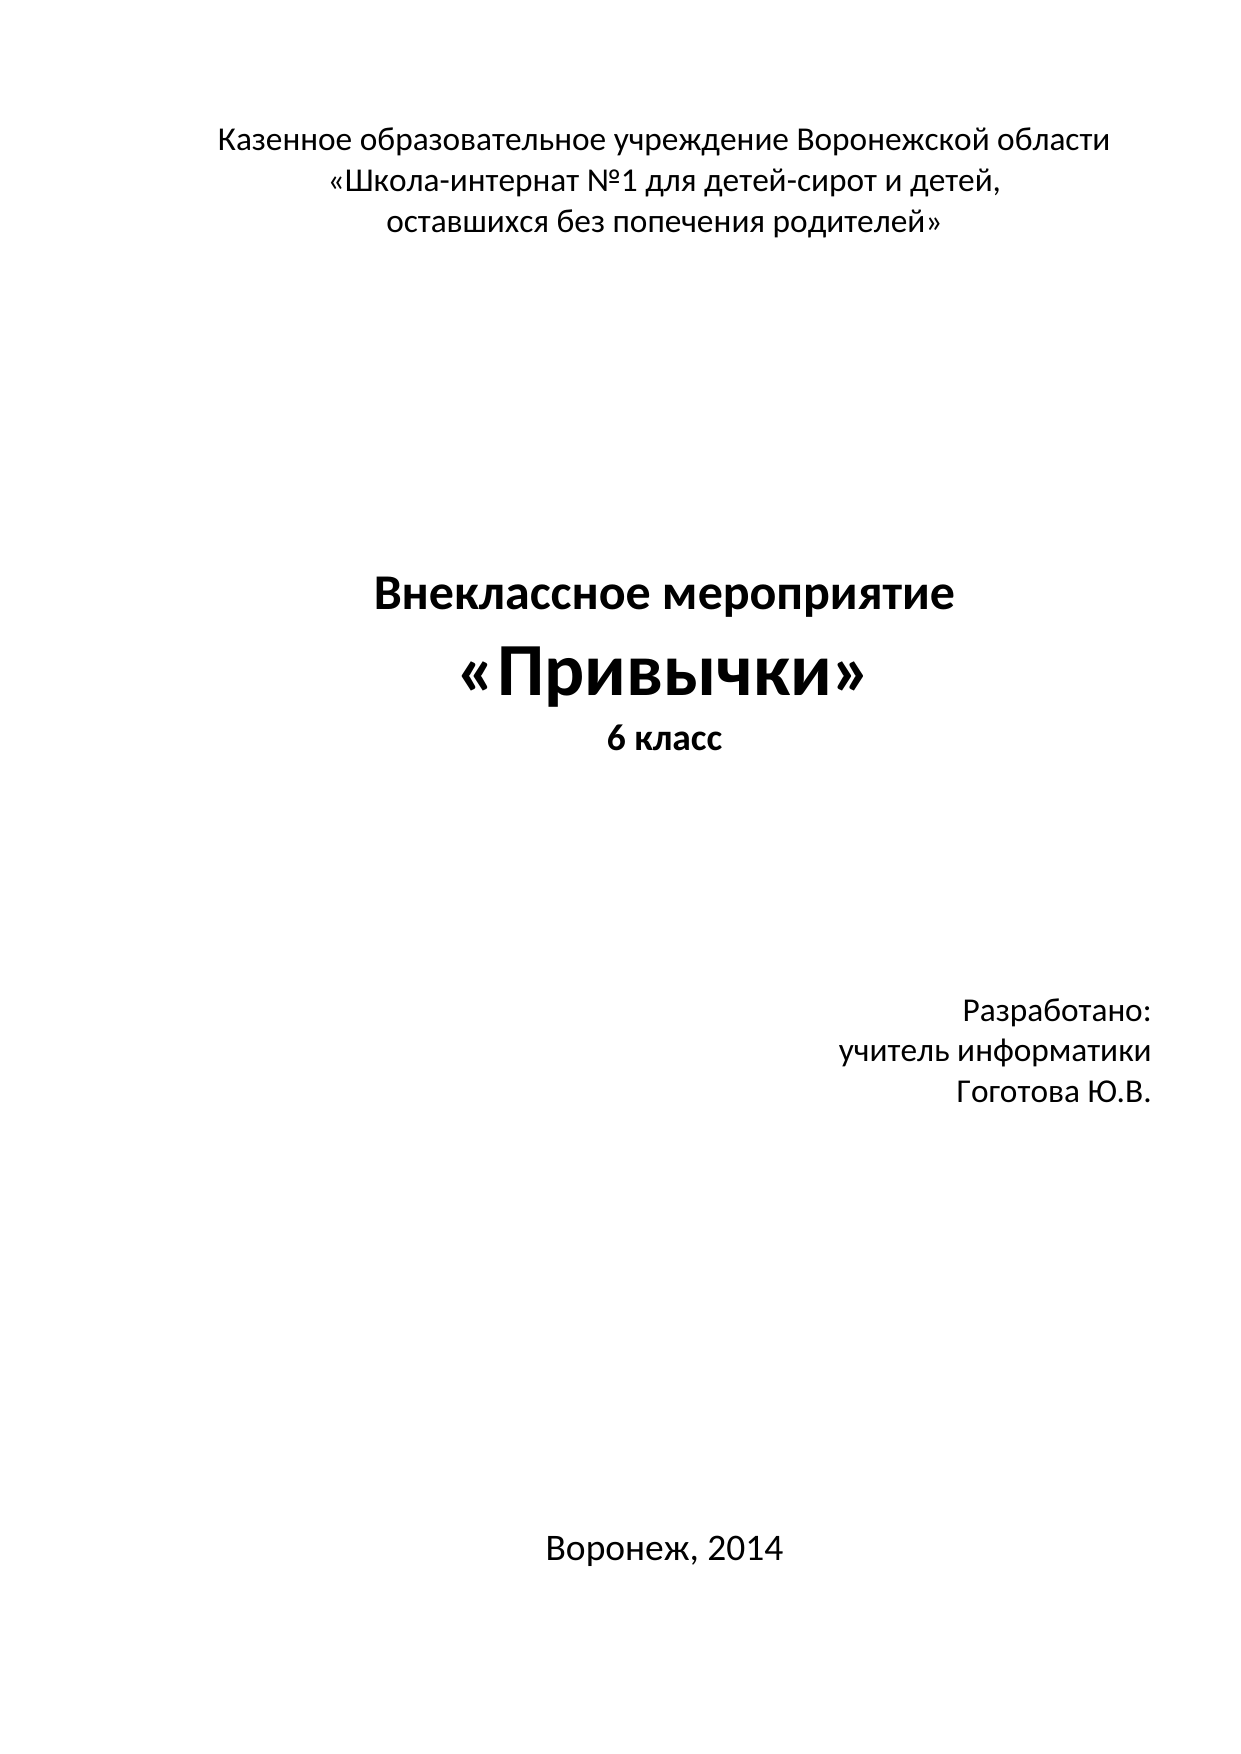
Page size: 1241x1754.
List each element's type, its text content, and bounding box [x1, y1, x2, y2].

text 6 класс [177, 714, 1152, 759]
text Гоготова Ю.В. [177, 1070, 1152, 1111]
text учитель информатики [177, 1029, 1152, 1070]
text Внеклассное мероприятие [177, 561, 1152, 622]
text Воронеж, 2014 [177, 1523, 1152, 1569]
text «Привычки» [177, 622, 1152, 714]
text оставшихся без попечения родителей» [177, 199, 1152, 240]
text Казенное образовательное учреждение Воронежской области «Школа-интернат №1 для детей-сирот и детей, [177, 118, 1152, 199]
text Разработано: [177, 989, 1152, 1029]
